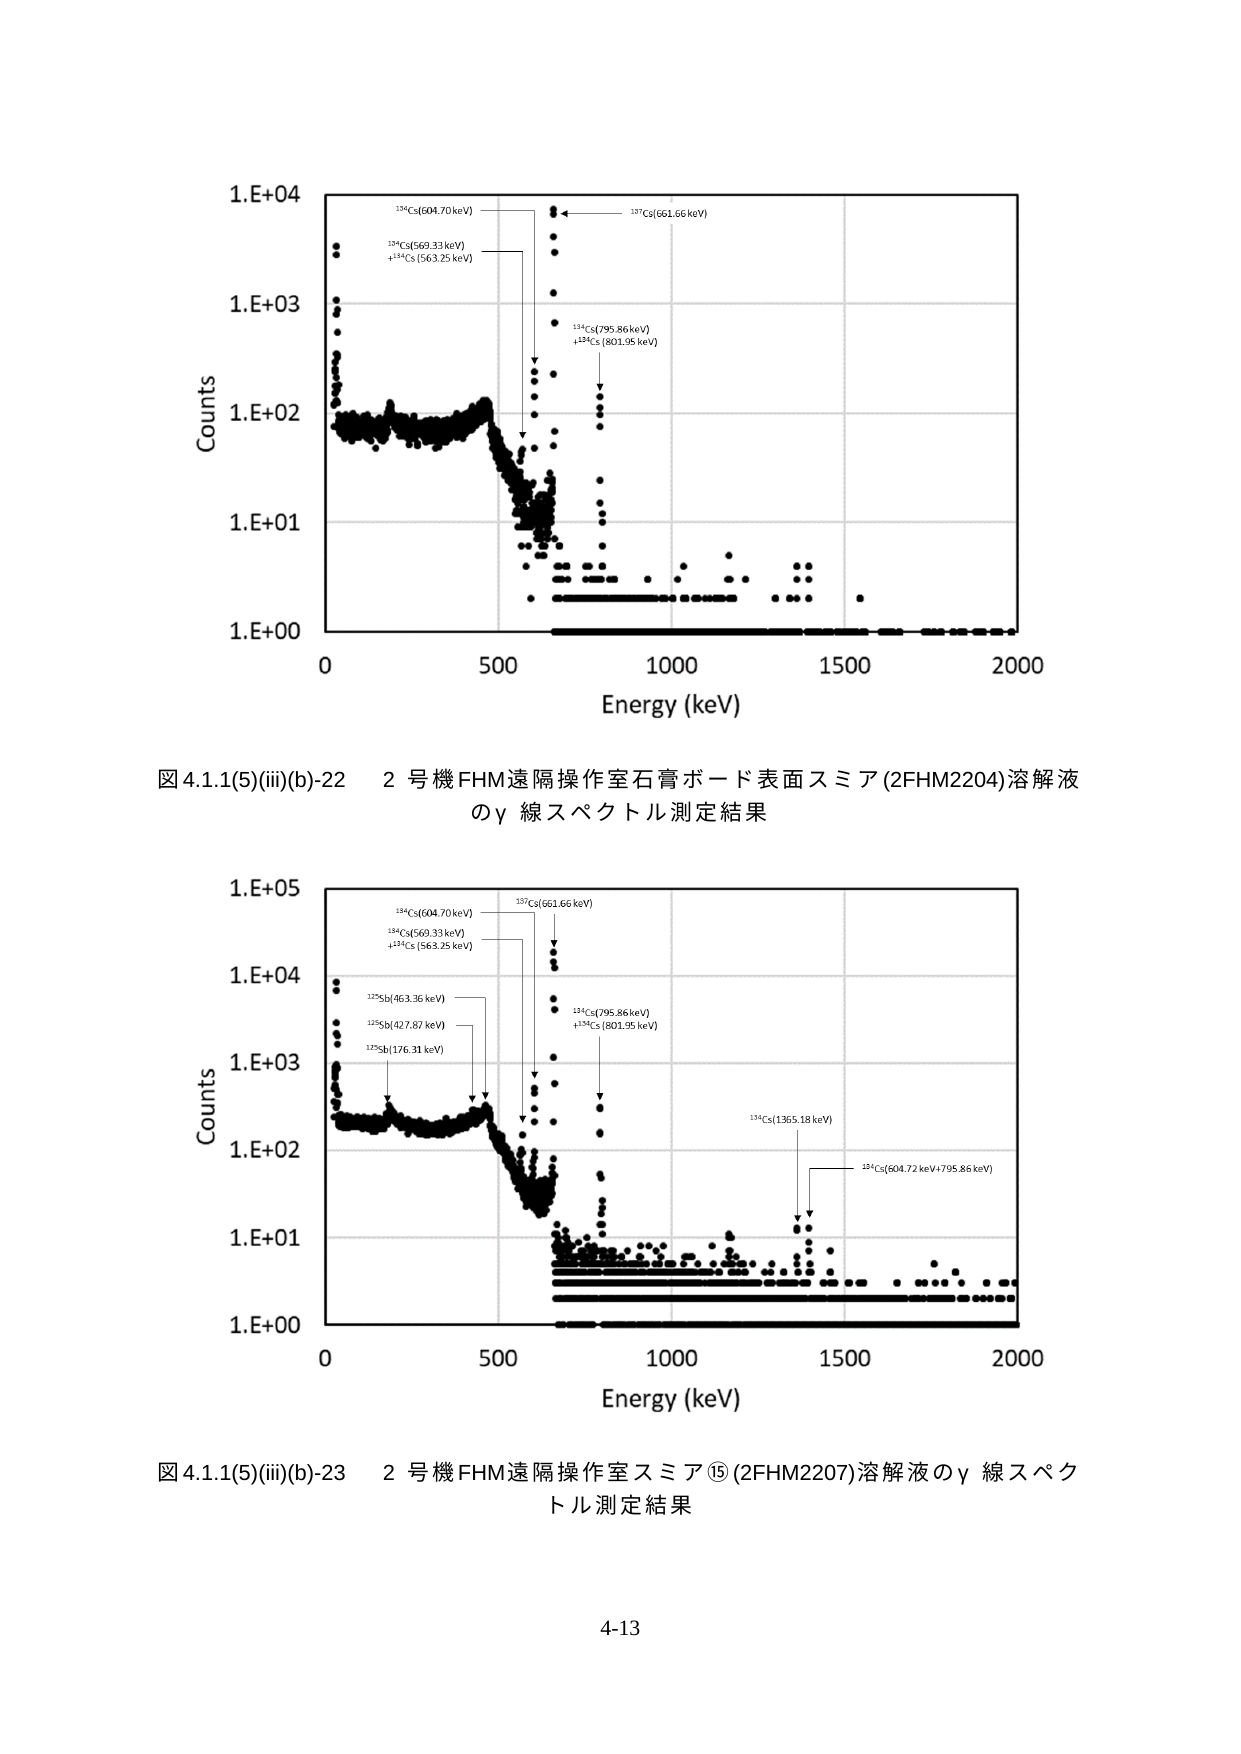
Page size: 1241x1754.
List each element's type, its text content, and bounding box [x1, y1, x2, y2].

picture [157, 167, 1071, 751]
text 図4.1.1(5)(iii)(b)-22 2号機FHM遠隔操作室石膏ボード表面スミア(2FHM2204)溶解液のγ線スペクトル測定結果 [158, 761, 1083, 827]
text 図4.1.1(5)(iii)(b)-23 2号機FHM遠隔操作室スミア⑮(2FHM2207)溶解液のγ線スペクトル測定結果 [158, 1455, 1083, 1521]
picture [157, 860, 1071, 1445]
